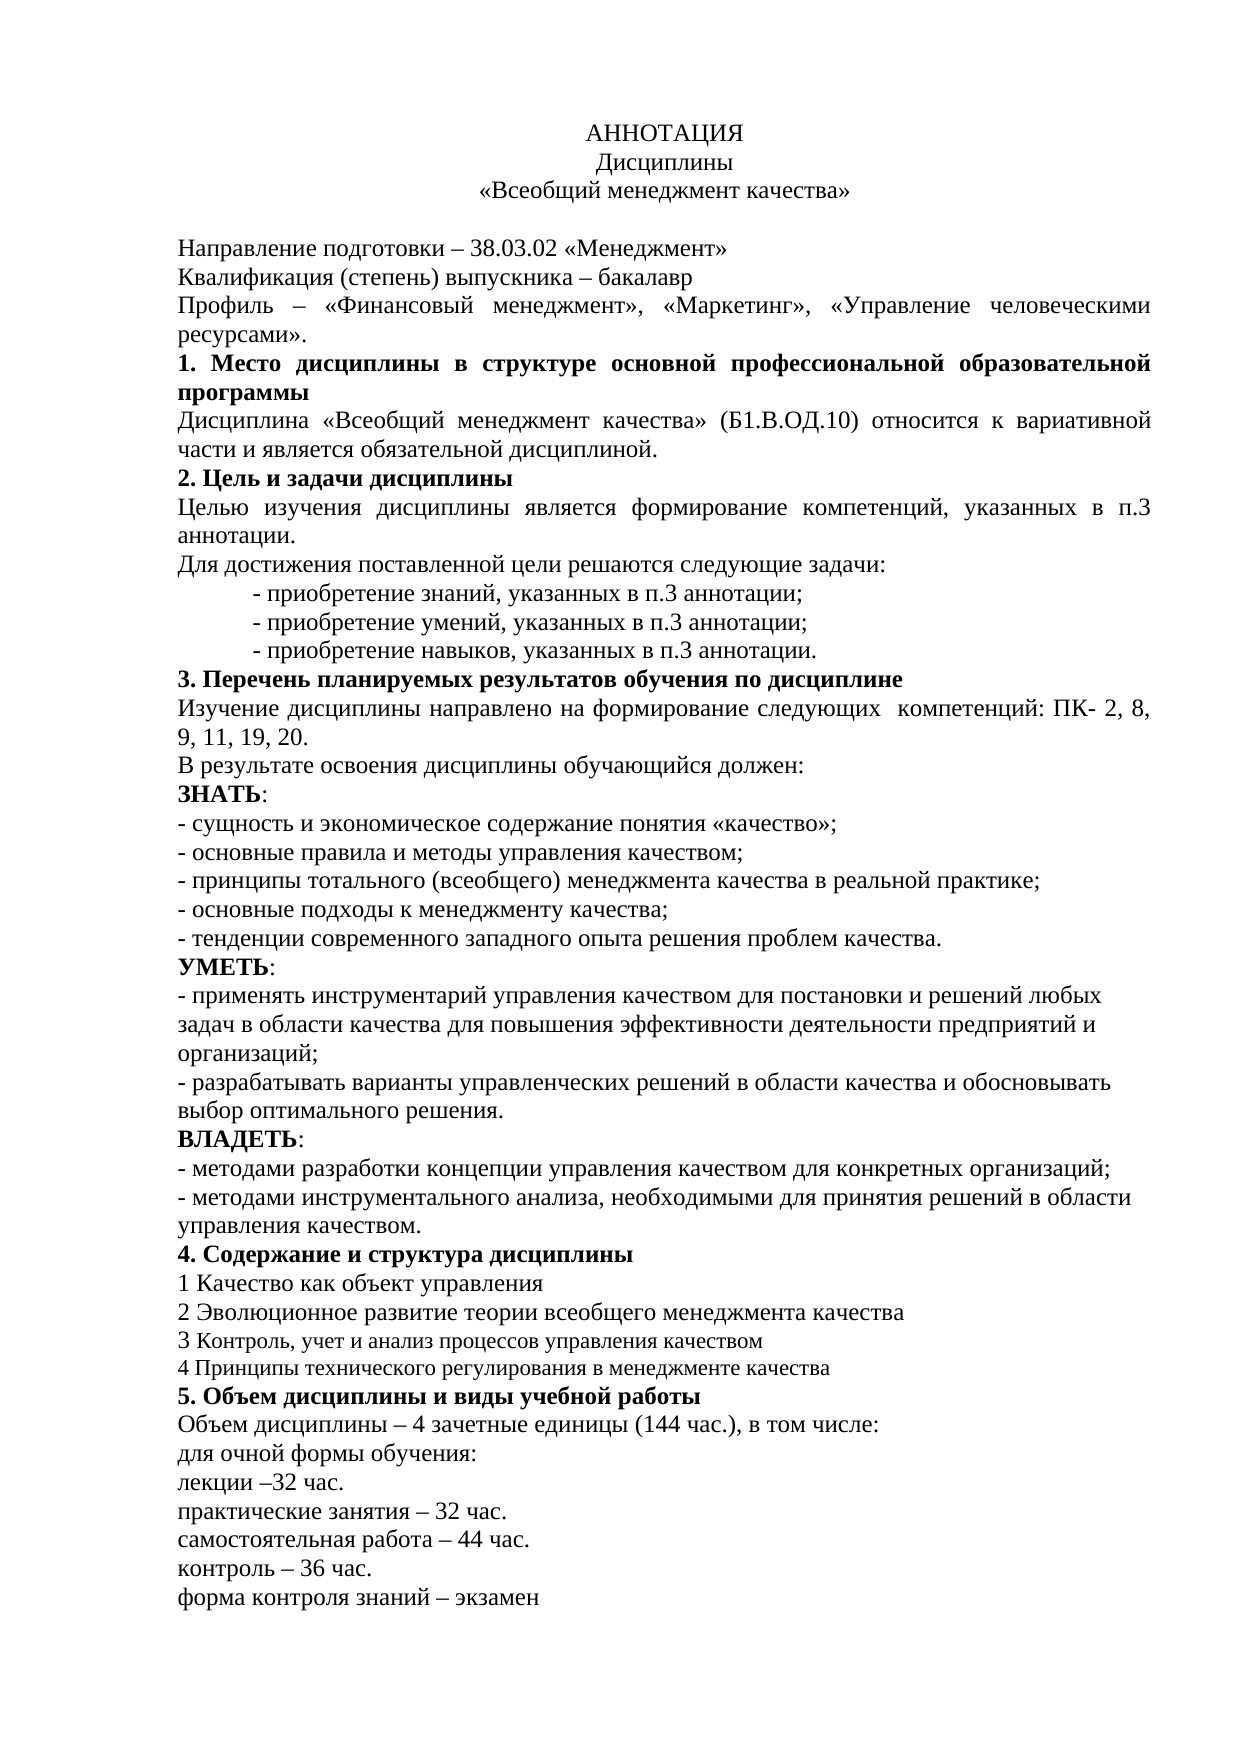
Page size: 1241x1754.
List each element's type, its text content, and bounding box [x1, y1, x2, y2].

list 3. Перечень планируемых результатов обучения по дисциплине [177, 664, 1152, 693]
text УМЕТЬ: [177, 952, 1152, 981]
text ЗНАТЬ: [177, 779, 1152, 808]
text Дисциплина «Всеобщий менеджмент качества» (Б1.В.ОД.10) относится к вариативной части и является обязательной дисциплиной. [177, 406, 1152, 463]
text - методами инструментального анализа, необходимыми для принятия решений в области управления качеством. [177, 1182, 1152, 1239]
text Для достижения поставленной цели решаются следующие задачи: [177, 549, 1152, 578]
text самостоятельная работа – 44 час. [177, 1524, 1152, 1553]
text практические занятия – 32 час. [177, 1496, 1152, 1524]
text форма контроля знаний – экзамен [177, 1582, 1152, 1611]
text 2 Эволюционное развитие теории всеобщего менеджмента качества [177, 1297, 1149, 1326]
text 5. Объем дисциплины и виды учебной работы [177, 1381, 1152, 1409]
text Квалификация (степень) выпускника – бакалавр [177, 262, 1152, 291]
text - основные подходы к менеджменту качества; [177, 894, 1152, 923]
text 4. Содержание и структура дисциплины [177, 1239, 1152, 1268]
text В результате освоения дисциплины обучающийся должен: [177, 751, 1152, 779]
text 3 Контроль, учет и анализ процессов управления качеством [177, 1326, 1149, 1354]
text Дисциплины [177, 147, 1152, 176]
list - приобретение умений, указанных в п.3 аннотации; [252, 607, 1152, 636]
text - тенденции современного западного опыта решения проблем качества. [177, 923, 1152, 952]
text - методами разработки концепции управления качеством для конкретных организаций; [177, 1153, 1152, 1182]
list - приобретение знаний, указанных в п.3 аннотации; [252, 578, 1152, 607]
text для очной формы обучения: [177, 1438, 1152, 1467]
text ВЛАДЕТЬ: [177, 1124, 1152, 1153]
text 4 Принципы технического регулирования в менеджменте качества [177, 1354, 1149, 1381]
text Объем дисциплины – 4 зачетные единицы (144 час.), в том числе: [177, 1409, 1152, 1438]
text АННОТАЦИЯ [177, 118, 1152, 147]
text - разрабатывать варианты управленческих решений в области качества и обосновывать выбор оптимального решения. [177, 1067, 1152, 1124]
text - сущность и экономическое содержание понятия «качество»; [177, 808, 1152, 837]
text - принципы тотального (всеобщего) менеджмента качества в реальной практике; [177, 866, 1152, 894]
text «Всеобщий менеджмент качества» [177, 176, 1152, 204]
text - применять инструментарий управления качеством для постановки и решений любых задач в области качества для повышения эффективности деятельности предприятий и организаций; [177, 981, 1152, 1067]
text 1 Качество как объект управления [177, 1268, 1152, 1297]
text контроль – 36 час. [177, 1553, 1152, 1582]
text 2. Цель и задачи дисциплины [177, 463, 1152, 492]
text - основные правила и методы управления качеством; [177, 837, 1152, 866]
text Изучение дисциплины направлено на формирование следующих компетенций: ПК- 2, 8, 9, 11, 19, 20. [177, 693, 1152, 751]
list - приобретение навыков, указанных в п.3 аннотации. [177, 636, 1152, 664]
text Профиль – «Финансовый менеджмент», «Маркетинг», «Управление человеческими ресурсами». [177, 291, 1152, 348]
text Направление подготовки – 38.03.02 «Менеджмент» [177, 233, 1152, 262]
text лекции –32 час. [177, 1467, 1152, 1496]
text 1. Место дисциплины в структуре основной профессиональной образовательной программы [177, 348, 1152, 406]
text Целью изучения дисциплины является формирование компетенций, указанных в п.3 аннотации. [177, 492, 1152, 549]
